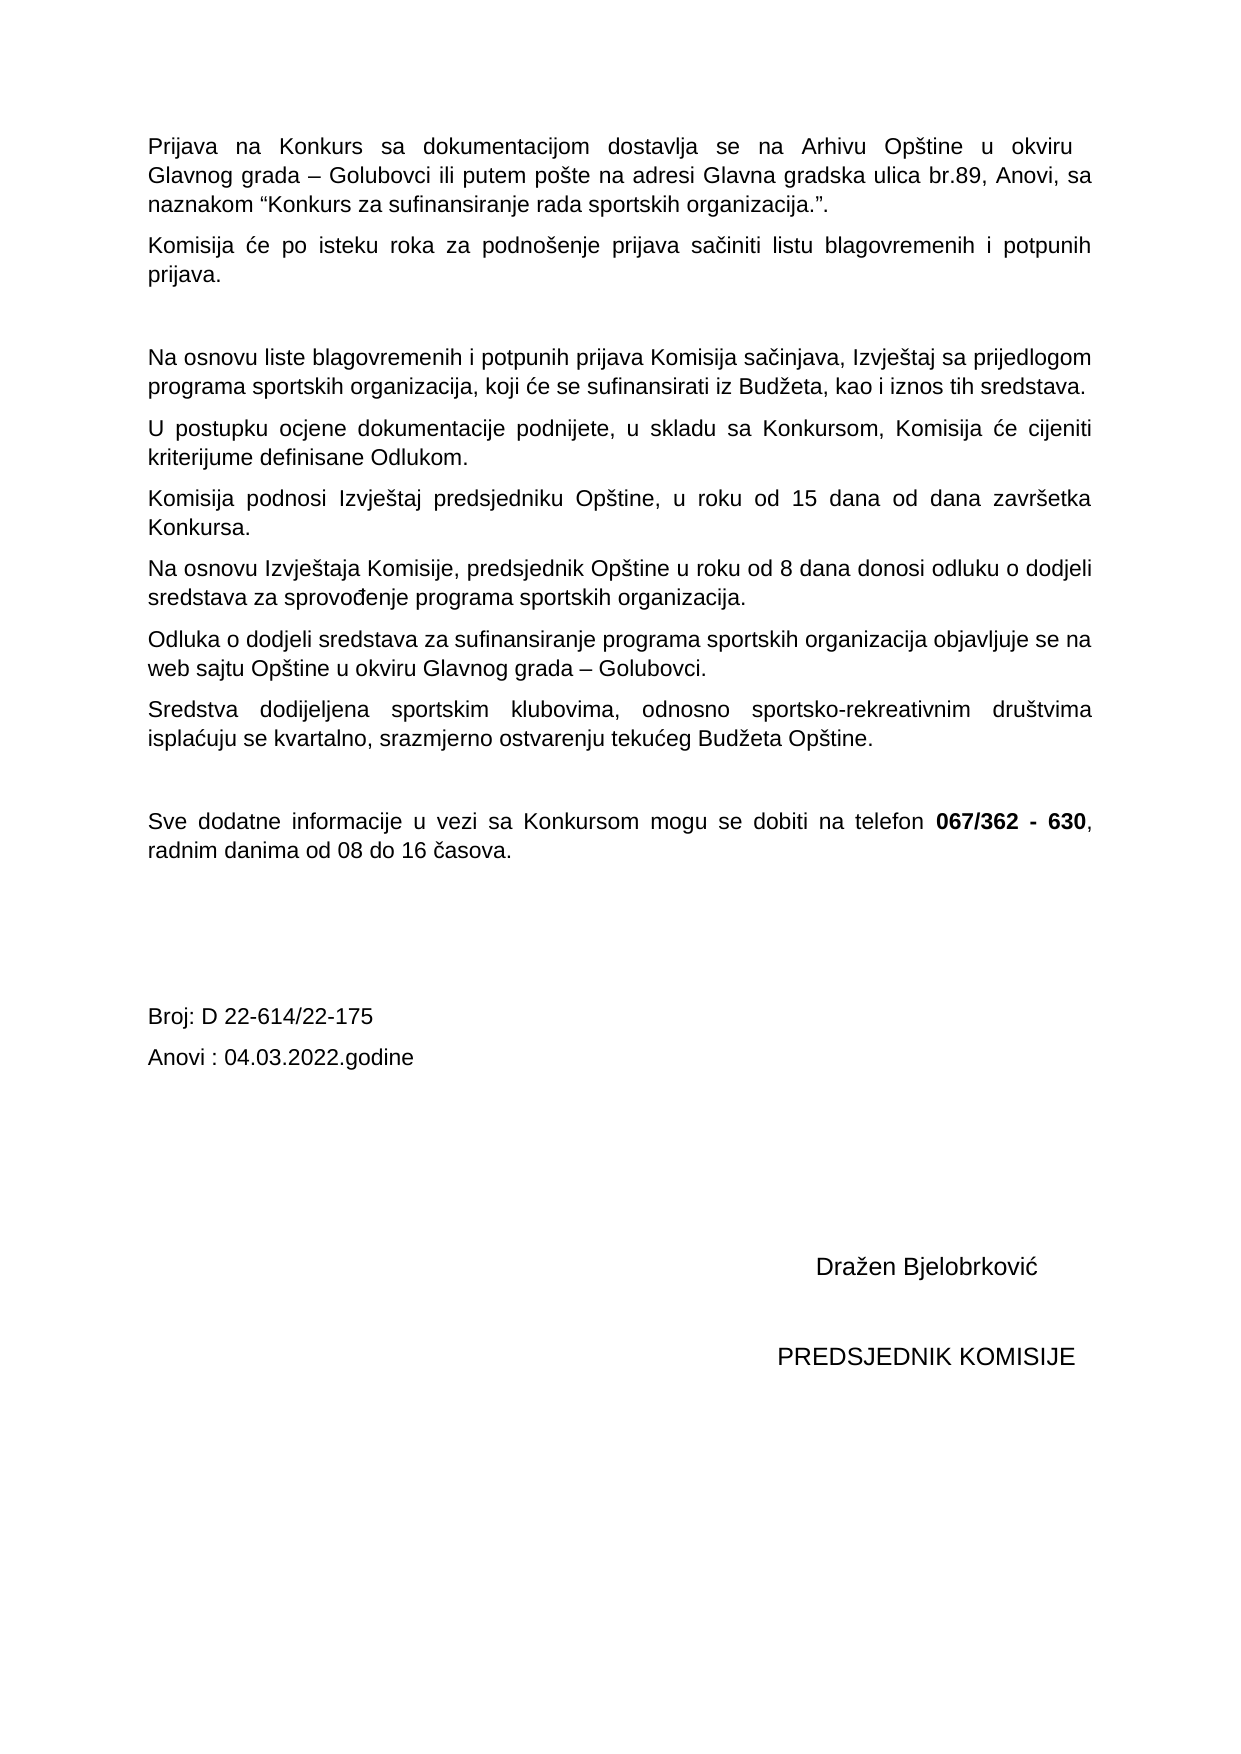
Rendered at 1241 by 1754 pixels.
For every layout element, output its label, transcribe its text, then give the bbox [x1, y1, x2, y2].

text Komisija podnosi Izvještaj predsjedniku Opštine, u roku od 15 dana od dana završetka Konkursa. [148, 485, 1092, 540]
text Na osnovu liste blagovremenih i potpunih prijava Komisija sačinjava, Izvještaj sa prijedlogom programa sportskih organizacija, koji će se sufinansirati iz Budžeta, kao i iznos tih sredstava. [148, 344, 1092, 399]
text PREDSJEDNIK KOMISIJE [148, 1342, 1092, 1371]
text Anovi : 04.03.2022.godine [148, 1044, 1092, 1071]
text Sve dodatne informacije u vezi sa Konkursom mogu se dobiti na telefon 067/362 - 630, radnim danima od 08 do 16 časova. [148, 808, 1092, 863]
text Komisija će po isteku roka za podnošenje prijava sačiniti listu blagovremenih i potpunih prijava. [148, 232, 1092, 288]
text Na osnovu Izvještaja Komisije, predsjednik Opštine u roku od 8 dana donosi odluku o dodjeli sredstava za sprovođenje programa sportskih organizacija. [148, 555, 1092, 611]
text Odluka o dodjeli sredstava za sufinansiranje programa sportskih organizacija objavljuje se na web sajtu Opštine u okviru Glavnog grada – Golubovci. [148, 626, 1092, 681]
text U postupku ocjene dokumentacije podnijete, u skladu sa Konkursom, Komisija će cijeniti kriterijume definisane Odlukom. [148, 414, 1092, 470]
text Broj: D 22-614/22-175 [148, 1003, 1092, 1029]
text Dražen Bjelobrković [148, 1252, 1092, 1280]
text Prijava na Konkurs sa dokumentacijom dostavlja se na Arhivu Opštine u okviru Glavnog grada – Golubovci ili putem pošte na adresi Glavna gradska ulica br.89, Anovi, sa naznakom “Konkurs za sufinansiranje rada sportskih organizacija.”. [148, 133, 1092, 217]
text Sredstva dodijeljena sportskim klubovima, odnosno sportsko-rekreativnim društvima isplaćuju se kvartalno, srazmjerno ostvarenju tekućeg Budžeta Opštine. [148, 696, 1092, 752]
